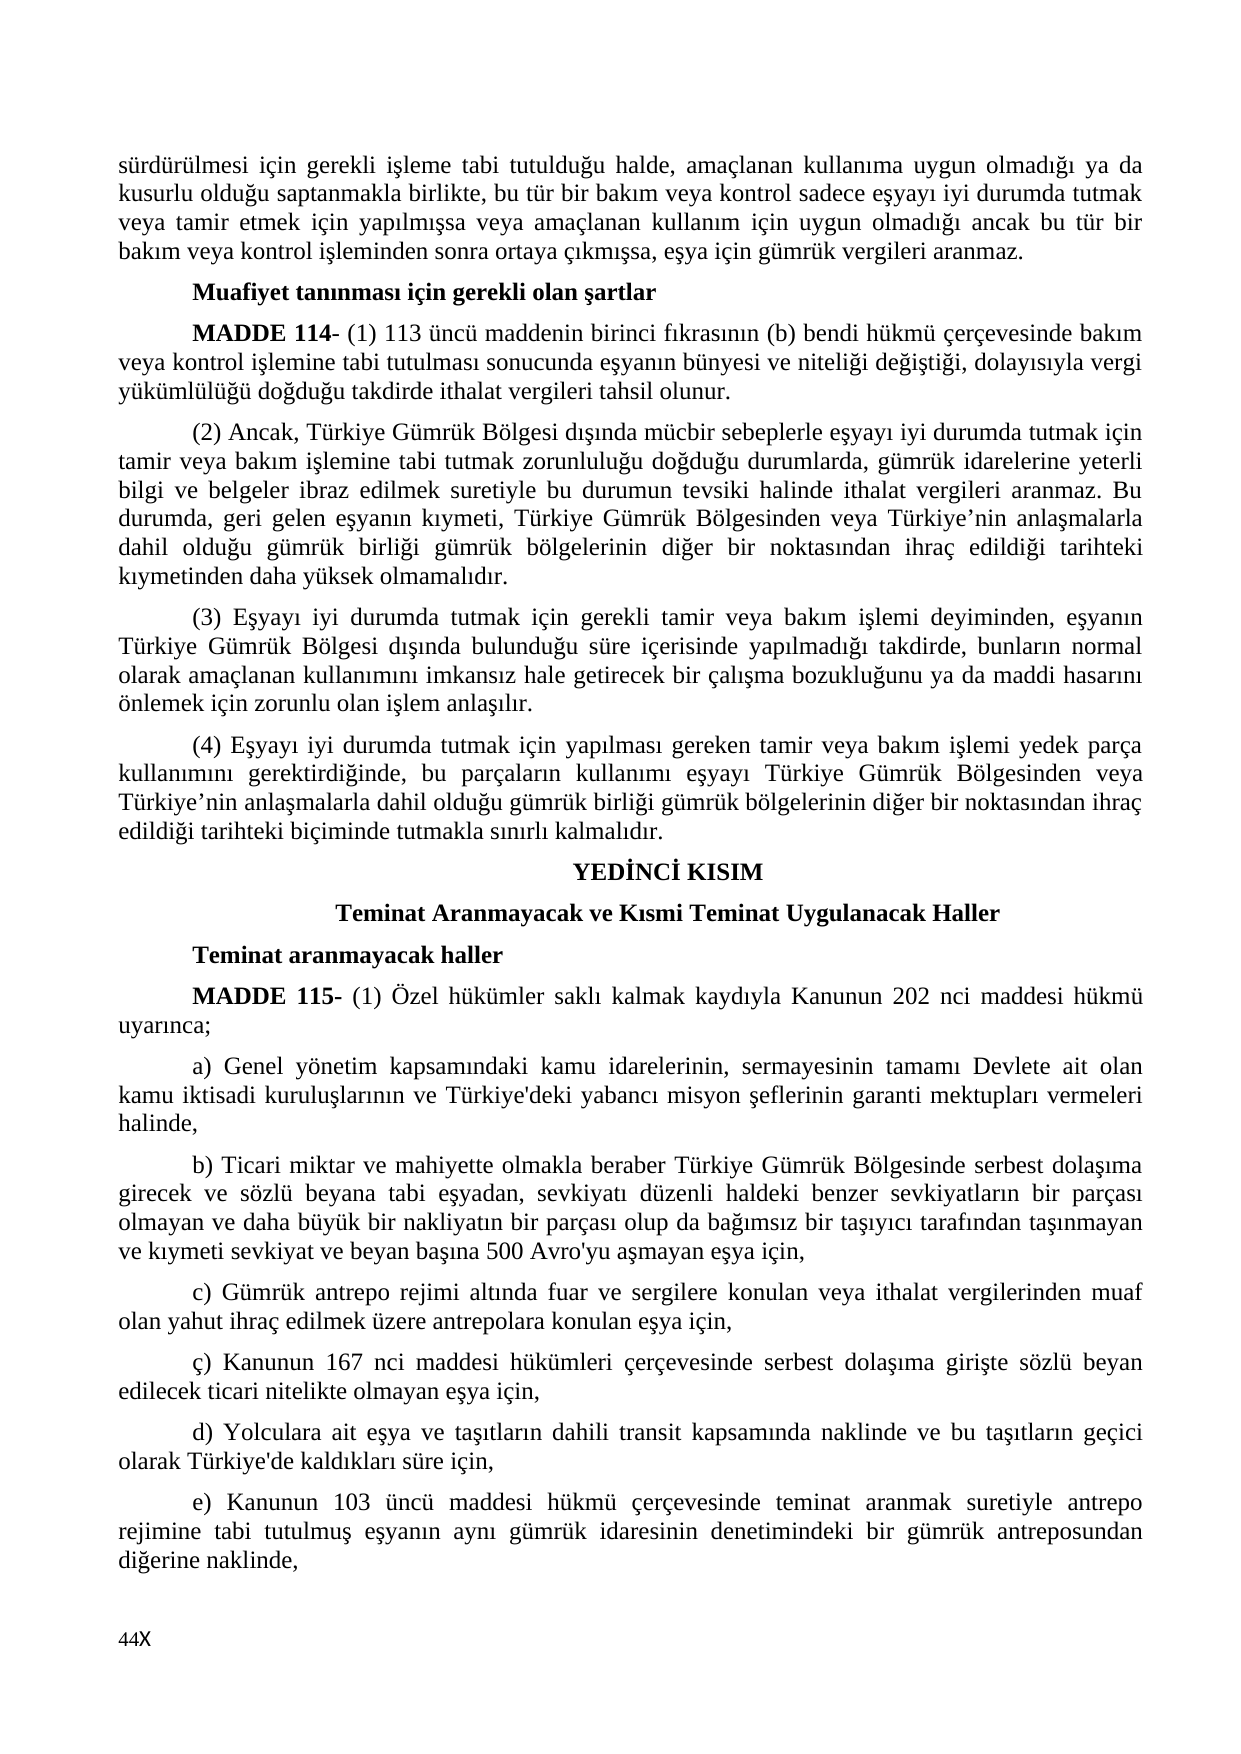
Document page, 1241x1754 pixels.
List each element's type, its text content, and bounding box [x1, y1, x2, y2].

text ç) Kanunun 167 nci maddesi hükümleri çerçevesinde serbest dolaşıma girişte sözlü beyan edilecek ticari nitelikte olmayan eşya için, [118, 1347, 1144, 1405]
text b) Ticari miktar ve mahiyette olmakla beraber Türkiye Gümrük Bölgesinde serbest dolaşıma girecek ve sözlü beyana tabi eşyadan, sevkiyatı düzenli haldeki benzer sevkiyatların bir parçası olmayan ve daha büyük bir nakliyatın bir parçası olup da bağımsız bir taşıyıcı tarafından taşınmayan ve kıymeti sevkiyat ve beyan başına 500 Avro'yu aşmayan eşya için, [118, 1150, 1144, 1265]
text e) Kanunun 103 üncü maddesi hükmü çerçevesinde teminat aranmak suretiyle antrepo rejimine tabi tutulmuş eşyanın aynı gümrük idaresinin denetimindeki bir gümrük antreposundan diğerine naklinde, [118, 1487, 1144, 1573]
text a) Genel yönetim kapsamındaki kamu idarelerinin, sermayesinin tamamı Devlete ait olan kamu iktisadi kuruluşlarının ve Türkiye'deki yabancı misyon şeflerinin garanti mektupları vermeleri halinde, [118, 1051, 1144, 1137]
text Teminat aranmayacak haller [118, 940, 1144, 968]
text c) Gümrük antrepo rejimi altında fuar ve sergilere konulan veya ithalat vergilerinden muaf olan yahut ihraç edilmek üzere antrepolara konulan eşya için, [118, 1277, 1144, 1335]
text Teminat Aranmayacak ve Kısmi Teminat Uygulanacak Haller [118, 898, 1144, 927]
text Muafiyet tanınması için gerekli olan şartlar [118, 277, 1144, 306]
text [118, 150, 1144, 265]
text (4) Eşyayı iyi durumda tutmak için yapılması gereken tamir veya bakım işlemi yedek parça kullanımını gerektirdiğinde, bu parçaların kullanımı eşyayı Türkiye Gümrük Bölgesinden veya Türkiye’nin anlaşmalarla dahil olduğu gümrük birliği gümrük bölgelerinin diğer bir noktasından ihraç edildiği tarihteki biçiminde tutmakla sınırlı kalmalıdır. [118, 730, 1144, 845]
text MADDE 115- (1) Özel hükümler saklı kalmak kaydıyla Kanunun 202 nci maddesi hükmü uyarınca; [118, 981, 1144, 1038]
text (2) Ancak, Türkiye Gümrük Bölgesi dışında mücbir sebeplerle eşyayı iyi durumda tutmak için tamir veya bakım işlemine tabi tutmak zorunluluğu doğduğu durumlarda, gümrük idarelerine yeterli bilgi ve belgeler ibraz edilmek suretiyle bu durumun tevsiki halinde ithalat vergileri aranmaz. Bu durumda, geri gelen eşyanın kıymeti, Türkiye Gümrük Bölgesinden veya Türkiye’nin anlaşmalarla dahil olduğu gümrük birliği gümrük bölgelerinin diğer bir noktasından ihraç edildiği tarihteki kıymetinden daha yüksek olmamalıdır. [118, 417, 1144, 590]
text MADDE 114- (1) 113 üncü maddenin birinci fıkrasının (b) bendi hükmü çerçevesinde bakım veya kontrol işlemine tabi tutulması sonucunda eşyanın bünyesi ve niteliği değiştiği, dolayısıyla vergi yükümlülüğü doğduğu takdirde ithalat vergileri tahsil olunur. [118, 318, 1144, 405]
text (3) Eşyayı iyi durumda tutmak için gerekli tamir veya bakım işlemi deyiminden, eşyanın Türkiye Gümrük Bölgesi dışında bulunduğu süre içerisinde yapılmadığı takdirde, bunların normal olarak amaçlanan kullanımını imkansız hale getirecek bir çalışma bozukluğunu ya da maddi hasarını önlemek için zorunlu olan işlem anlaşılır. [118, 602, 1144, 717]
text d) Yolculara ait eşya ve taşıtların dahili transit kapsamında naklinde ve bu taşıtların geçici olarak Türkiye'de kaldıkları süre için, [118, 1417, 1144, 1475]
text YEDİNCİ KISIM [118, 857, 1144, 886]
